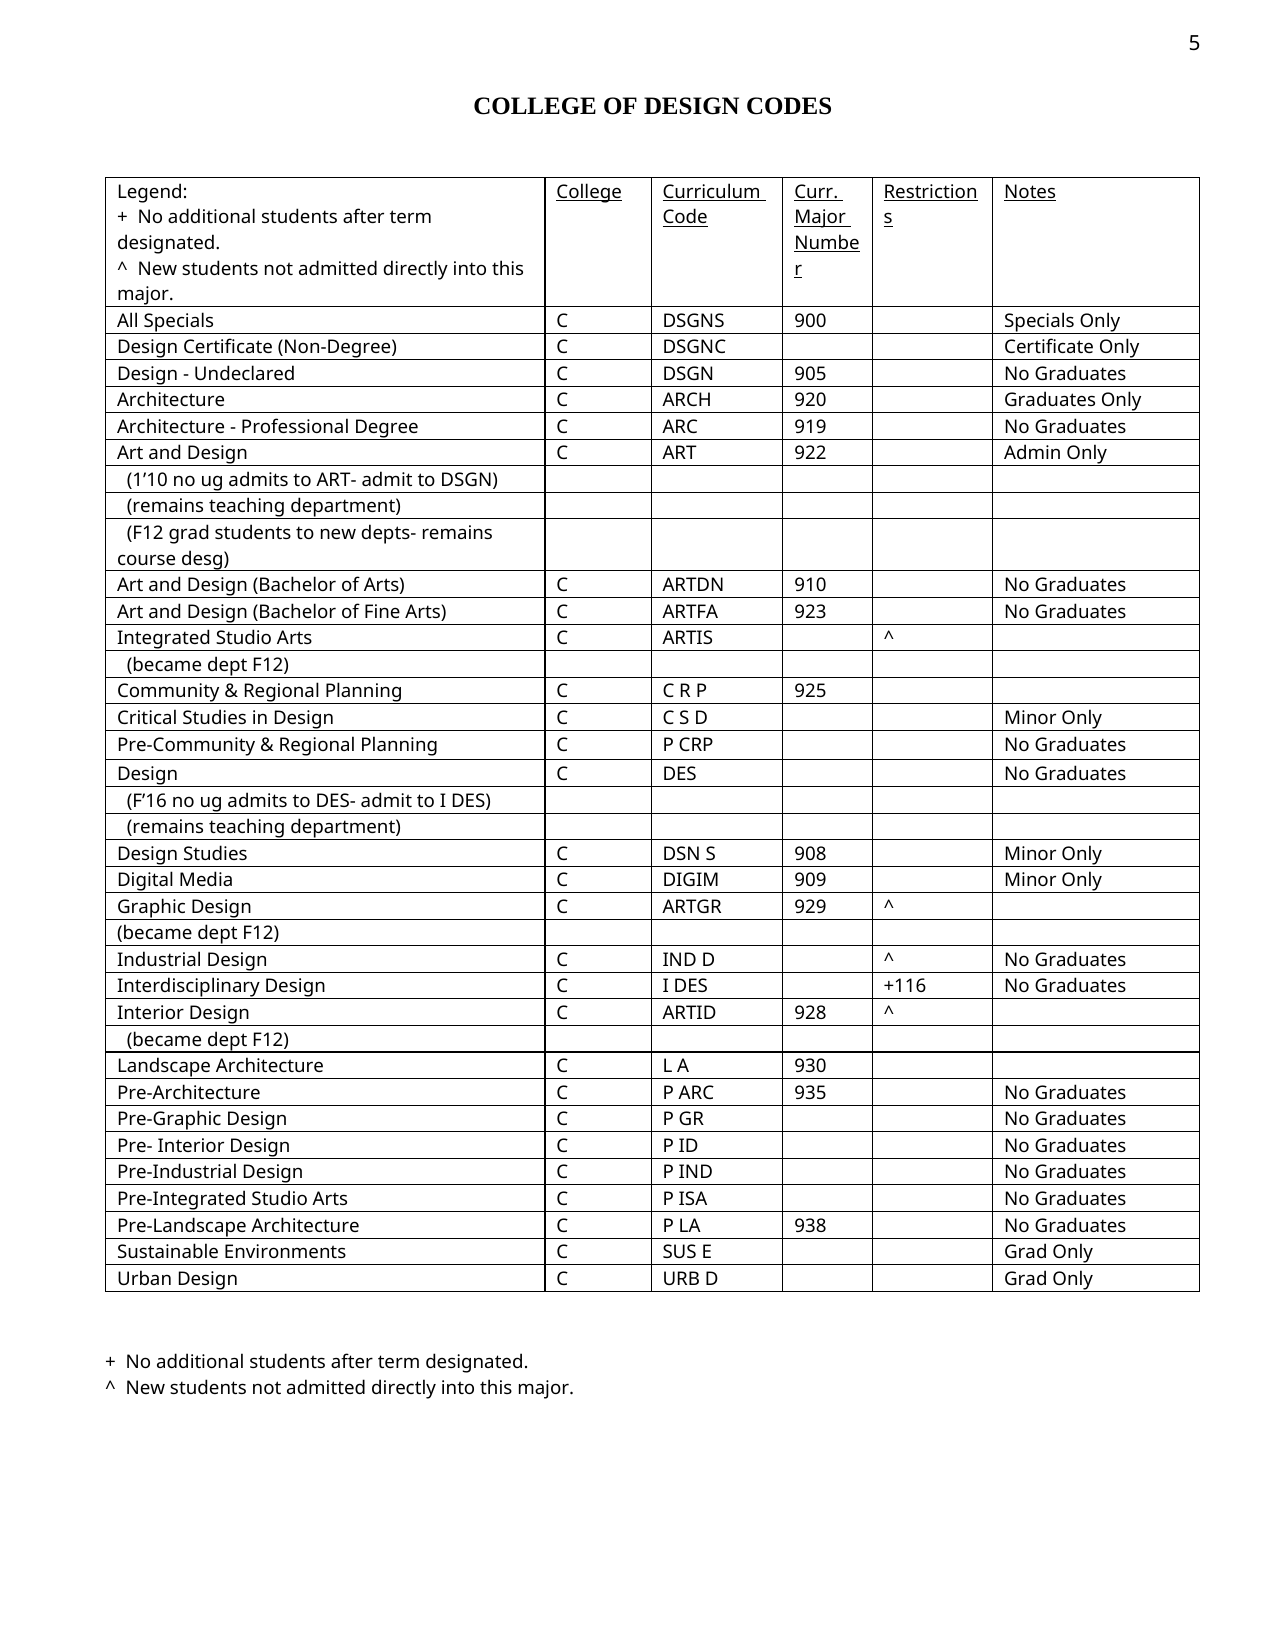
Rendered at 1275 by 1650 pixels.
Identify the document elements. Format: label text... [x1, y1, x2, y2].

table_cell [783, 731, 872, 759]
table_cell No Graduates [993, 598, 1199, 623]
table_cell (became dept F12) [106, 920, 544, 945]
table_cell [873, 840, 992, 866]
table_cell No Graduates [993, 1079, 1199, 1104]
table_cell (F12 grad students to new depts- remains course desg) [106, 519, 544, 570]
table_cell C [546, 334, 651, 359]
table_cell [783, 760, 872, 786]
table_cell Design Studies [106, 840, 544, 866]
table_cell Pre-Landscape Architecture [106, 1212, 544, 1237]
table_cell [783, 1132, 872, 1158]
table_cell C [546, 678, 651, 703]
table_cell Art and Design (Bachelor of Arts) [106, 571, 544, 597]
table_cell [783, 1026, 872, 1051]
table_cell Pre-Integrated Studio Arts [106, 1185, 544, 1211]
table_cell Interior Design [106, 999, 544, 1025]
table_cell URB D [652, 1265, 782, 1291]
table_cell No Graduates [993, 1132, 1199, 1158]
table_cell [652, 519, 782, 570]
table_cell Grad Only [993, 1265, 1199, 1291]
table_cell [873, 1159, 992, 1184]
table_cell [783, 1185, 872, 1211]
table_cell No Graduates [993, 1185, 1199, 1211]
table_cell 923 [783, 598, 872, 623]
table_cell [546, 651, 651, 677]
table_cell Industrial Design [106, 946, 544, 972]
table_cell [783, 519, 872, 570]
table_cell Design - Undeclared [106, 360, 544, 386]
table_cell Minor Only [993, 704, 1199, 730]
table_cell L A [652, 1053, 782, 1078]
table_cell Integrated Studio Arts [106, 625, 544, 650]
table_cell [652, 651, 782, 677]
table_cell Pre- Interior Design [106, 1132, 544, 1158]
table_cell No Graduates [993, 946, 1199, 972]
table_cell [652, 787, 782, 812]
table_cell ^ [873, 625, 992, 650]
table_cell Pre-Architecture [106, 1079, 544, 1104]
table_cell C S D [652, 704, 782, 730]
table_cell [783, 973, 872, 998]
table_cell [873, 1053, 992, 1078]
table_cell (became dept F12) [106, 1026, 544, 1051]
table_cell [993, 493, 1199, 518]
table_cell ARC [652, 413, 782, 439]
table_cell No Graduates [993, 760, 1199, 786]
table_cell [783, 1265, 872, 1291]
table_cell [783, 651, 872, 677]
table_cell No Graduates [993, 1159, 1199, 1184]
table_cell [546, 519, 651, 570]
table_cell Pre-Graphic Design [106, 1106, 544, 1131]
table_cell [873, 704, 992, 730]
table_cell [993, 999, 1199, 1025]
table_header Curr. Major Number [783, 178, 872, 306]
table_cell No Graduates [993, 1212, 1199, 1237]
table_cell P GR [652, 1106, 782, 1131]
table_cell [546, 920, 651, 945]
table_cell Minor Only [993, 840, 1199, 866]
table_cell [652, 466, 782, 492]
table_cell C [546, 731, 651, 759]
table_cell DSGN [652, 360, 782, 386]
table_cell C [546, 999, 651, 1025]
table_cell [783, 946, 872, 972]
table_cell Certificate Only [993, 334, 1199, 359]
table_cell [873, 814, 992, 839]
table_cell Graphic Design [106, 893, 544, 919]
table_cell C [546, 387, 651, 412]
table_cell Minor Only [993, 867, 1199, 892]
table_cell [873, 1132, 992, 1158]
table_cell C [546, 1185, 651, 1211]
table_cell [993, 678, 1199, 703]
table_cell ARTIS [652, 625, 782, 650]
table_cell No Graduates [993, 571, 1199, 597]
table_cell Landscape Architecture [106, 1053, 544, 1078]
table_cell Urban Design [106, 1265, 544, 1291]
table_cell No Graduates [993, 973, 1199, 998]
table_cell [993, 1026, 1199, 1051]
table_cell [993, 893, 1199, 919]
table_cell [873, 571, 992, 597]
table_cell C [546, 1265, 651, 1291]
table_cell Architecture - Professional Degree [106, 413, 544, 439]
table_cell [783, 1106, 872, 1131]
table_cell [783, 1239, 872, 1264]
table_header Curriculum Code [652, 178, 782, 306]
table_cell (remains teaching department) [106, 814, 544, 839]
table_cell C [546, 413, 651, 439]
table_cell [783, 493, 872, 518]
table_cell [783, 625, 872, 650]
table_header Legend: + No additional students after term designated. ^ New students not admitted directly into this major. [106, 178, 544, 306]
table_cell (F’16 no ug admits to DES- admit to I DES) [106, 787, 544, 812]
table_cell No Graduates [993, 731, 1199, 759]
table_cell 900 [783, 307, 872, 332]
table_cell [873, 1239, 992, 1264]
table_cell ARTGR [652, 893, 782, 919]
table_cell C [546, 1159, 651, 1184]
table_cell 929 [783, 893, 872, 919]
table_cell C [546, 1212, 651, 1237]
table_cell [873, 678, 992, 703]
table_cell C [546, 440, 651, 465]
table_cell [873, 440, 992, 465]
table_cell [873, 360, 992, 386]
table_cell (remains teaching department) [106, 493, 544, 518]
table_cell [873, 1106, 992, 1131]
table_cell [652, 493, 782, 518]
table_cell Sustainable Environments [106, 1239, 544, 1264]
text ^ New students not admitted directly into this major. [105, 1374, 1200, 1400]
table_cell [783, 920, 872, 945]
table_cell [993, 920, 1199, 945]
table_cell I DES [652, 973, 782, 998]
table_cell Art and Design [106, 440, 544, 465]
table_cell [873, 413, 992, 439]
table_cell C [546, 704, 651, 730]
table_cell ARTDN [652, 571, 782, 597]
table_cell [873, 760, 992, 786]
table_cell [993, 625, 1199, 650]
table_cell P ID [652, 1132, 782, 1158]
table_header Restrictions [873, 178, 992, 306]
table_cell Architecture [106, 387, 544, 412]
table_cell 925 [783, 678, 872, 703]
table_cell C [546, 1239, 651, 1264]
table_cell [993, 466, 1199, 492]
table_cell [873, 466, 992, 492]
table_cell [873, 1185, 992, 1211]
table_cell C [546, 1053, 651, 1078]
table_cell C [546, 973, 651, 998]
table_header College [546, 178, 651, 306]
table_cell ART [652, 440, 782, 465]
table_cell [873, 334, 992, 359]
table_cell [993, 814, 1199, 839]
table_cell [873, 731, 992, 759]
table_cell [546, 466, 651, 492]
text COLLEGE OF DESIGN CODES [105, 91, 1200, 120]
table_cell 919 [783, 413, 872, 439]
table_cell ^ [873, 946, 992, 972]
table_cell C [546, 1106, 651, 1131]
table_cell C [546, 760, 651, 786]
table_cell All Specials [106, 307, 544, 332]
table_cell [993, 1053, 1199, 1078]
table_cell Graduates Only [993, 387, 1199, 412]
table_cell Pre-Community & Regional Planning [106, 731, 544, 759]
table_cell Specials Only [993, 307, 1199, 332]
table_cell C [546, 946, 651, 972]
table_cell [652, 814, 782, 839]
table_cell 928 [783, 999, 872, 1025]
table_cell [993, 651, 1199, 677]
table_cell ^ [873, 999, 992, 1025]
table_cell C [546, 1079, 651, 1104]
table_cell ARTID [652, 999, 782, 1025]
table_cell C [546, 625, 651, 650]
table_cell [546, 814, 651, 839]
table_cell Design [106, 760, 544, 786]
table_cell P ISA [652, 1185, 782, 1211]
table_cell [783, 814, 872, 839]
table_cell DES [652, 760, 782, 786]
table_cell ARCH [652, 387, 782, 412]
table_cell Art and Design (Bachelor of Fine Arts) [106, 598, 544, 623]
table_cell [783, 466, 872, 492]
table_cell [546, 493, 651, 518]
table_cell 922 [783, 440, 872, 465]
table_cell [873, 598, 992, 623]
table_header Notes [993, 178, 1199, 306]
table_cell C [546, 571, 651, 597]
table_cell C [546, 307, 651, 332]
table_cell SUS E [652, 1239, 782, 1264]
table_cell [873, 493, 992, 518]
table_cell [873, 867, 992, 892]
table_cell [873, 651, 992, 677]
table_cell 938 [783, 1212, 872, 1237]
table_cell DSGNC [652, 334, 782, 359]
table_cell [873, 1079, 992, 1104]
table_cell P IND [652, 1159, 782, 1184]
table_cell Admin Only [993, 440, 1199, 465]
table_cell [652, 1026, 782, 1051]
table_cell [546, 787, 651, 812]
text + No additional students after term designated. [105, 1349, 1200, 1374]
table_cell 909 [783, 867, 872, 892]
table_cell 930 [783, 1053, 872, 1078]
table_cell 920 [783, 387, 872, 412]
table_cell [873, 519, 992, 570]
table_cell DSGNS [652, 307, 782, 332]
table_cell Grad Only [993, 1239, 1199, 1264]
table_cell ARTFA [652, 598, 782, 623]
table_cell C [546, 1132, 651, 1158]
table_cell DIGIM [652, 867, 782, 892]
table_cell (1’10 no ug admits to ART- admit to DSGN) [106, 466, 544, 492]
table_cell No Graduates [993, 360, 1199, 386]
table_cell Interdisciplinary Design [106, 973, 544, 998]
table_cell P LA [652, 1212, 782, 1237]
table_cell [873, 1026, 992, 1051]
table_cell [546, 1026, 651, 1051]
table_cell C [546, 867, 651, 892]
table_cell Critical Studies in Design [106, 704, 544, 730]
table_cell No Graduates [993, 413, 1199, 439]
table_cell P ARC [652, 1079, 782, 1104]
table_cell C [546, 598, 651, 623]
table_cell No Graduates [993, 1106, 1199, 1131]
table_cell [993, 787, 1199, 812]
table_cell Pre-Industrial Design [106, 1159, 544, 1184]
table_cell ^ [873, 893, 992, 919]
table_cell [873, 920, 992, 945]
table_cell [993, 519, 1199, 570]
table_cell [783, 334, 872, 359]
table_cell [783, 704, 872, 730]
table_cell [652, 920, 782, 945]
table_cell [873, 787, 992, 812]
table_cell C R P [652, 678, 782, 703]
table_cell Community & Regional Planning [106, 678, 544, 703]
table_cell Digital Media [106, 867, 544, 892]
table_cell (became dept F12) [106, 651, 544, 677]
table_cell C [546, 360, 651, 386]
table_cell [873, 1265, 992, 1291]
table_cell C [546, 893, 651, 919]
table_cell +116 [873, 973, 992, 998]
table_cell 905 [783, 360, 872, 386]
table_cell [873, 307, 992, 332]
table_cell Design Certificate (Non-Degree) [106, 334, 544, 359]
table_cell [873, 387, 992, 412]
table_cell DSN S [652, 840, 782, 866]
table_cell P CRP [652, 731, 782, 759]
table_cell 935 [783, 1079, 872, 1104]
table_cell C [546, 840, 651, 866]
table_cell IND D [652, 946, 782, 972]
table_cell 910 [783, 571, 872, 597]
table_cell 908 [783, 840, 872, 866]
table_cell [873, 1212, 992, 1237]
table_cell [783, 787, 872, 812]
table_cell [783, 1159, 872, 1184]
